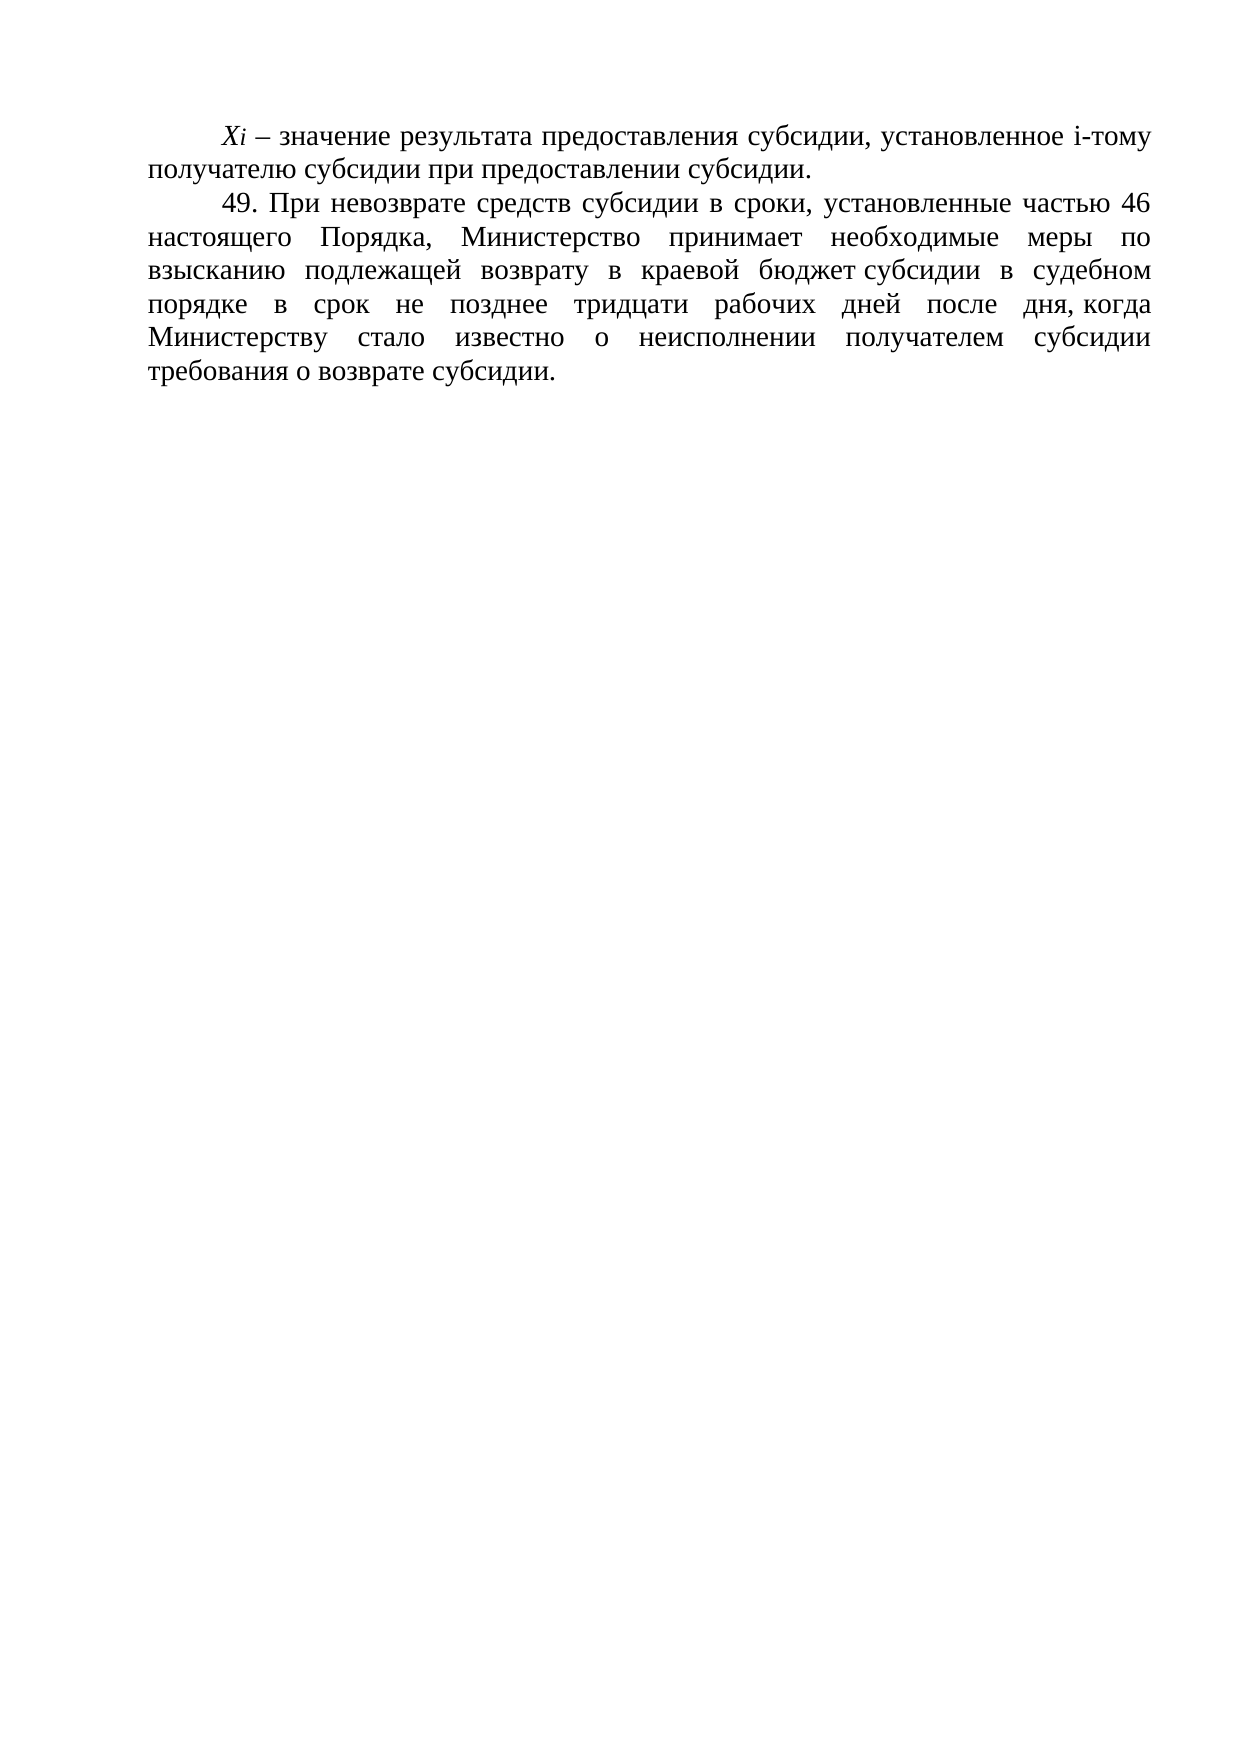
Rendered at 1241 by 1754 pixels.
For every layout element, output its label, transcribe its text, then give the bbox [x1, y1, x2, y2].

text Xi – значение результата предоставления субсидии, установленное i-тому получателю субсидии при предоставлении субсидии. [148, 118, 1152, 185]
text 49. При невозврате средств субсидии в сроки, установленные частью 46 настоящего Порядка, Министерство принимает необходимые меры по взысканию подлежащей возврату в краевой бюджет субсидии в судебном порядке в срок не позднее тридцати рабочих дней после дня, когда Министерству стало известно о неисполнении получателем субсидии требования о возврате субсидии. [148, 185, 1152, 386]
